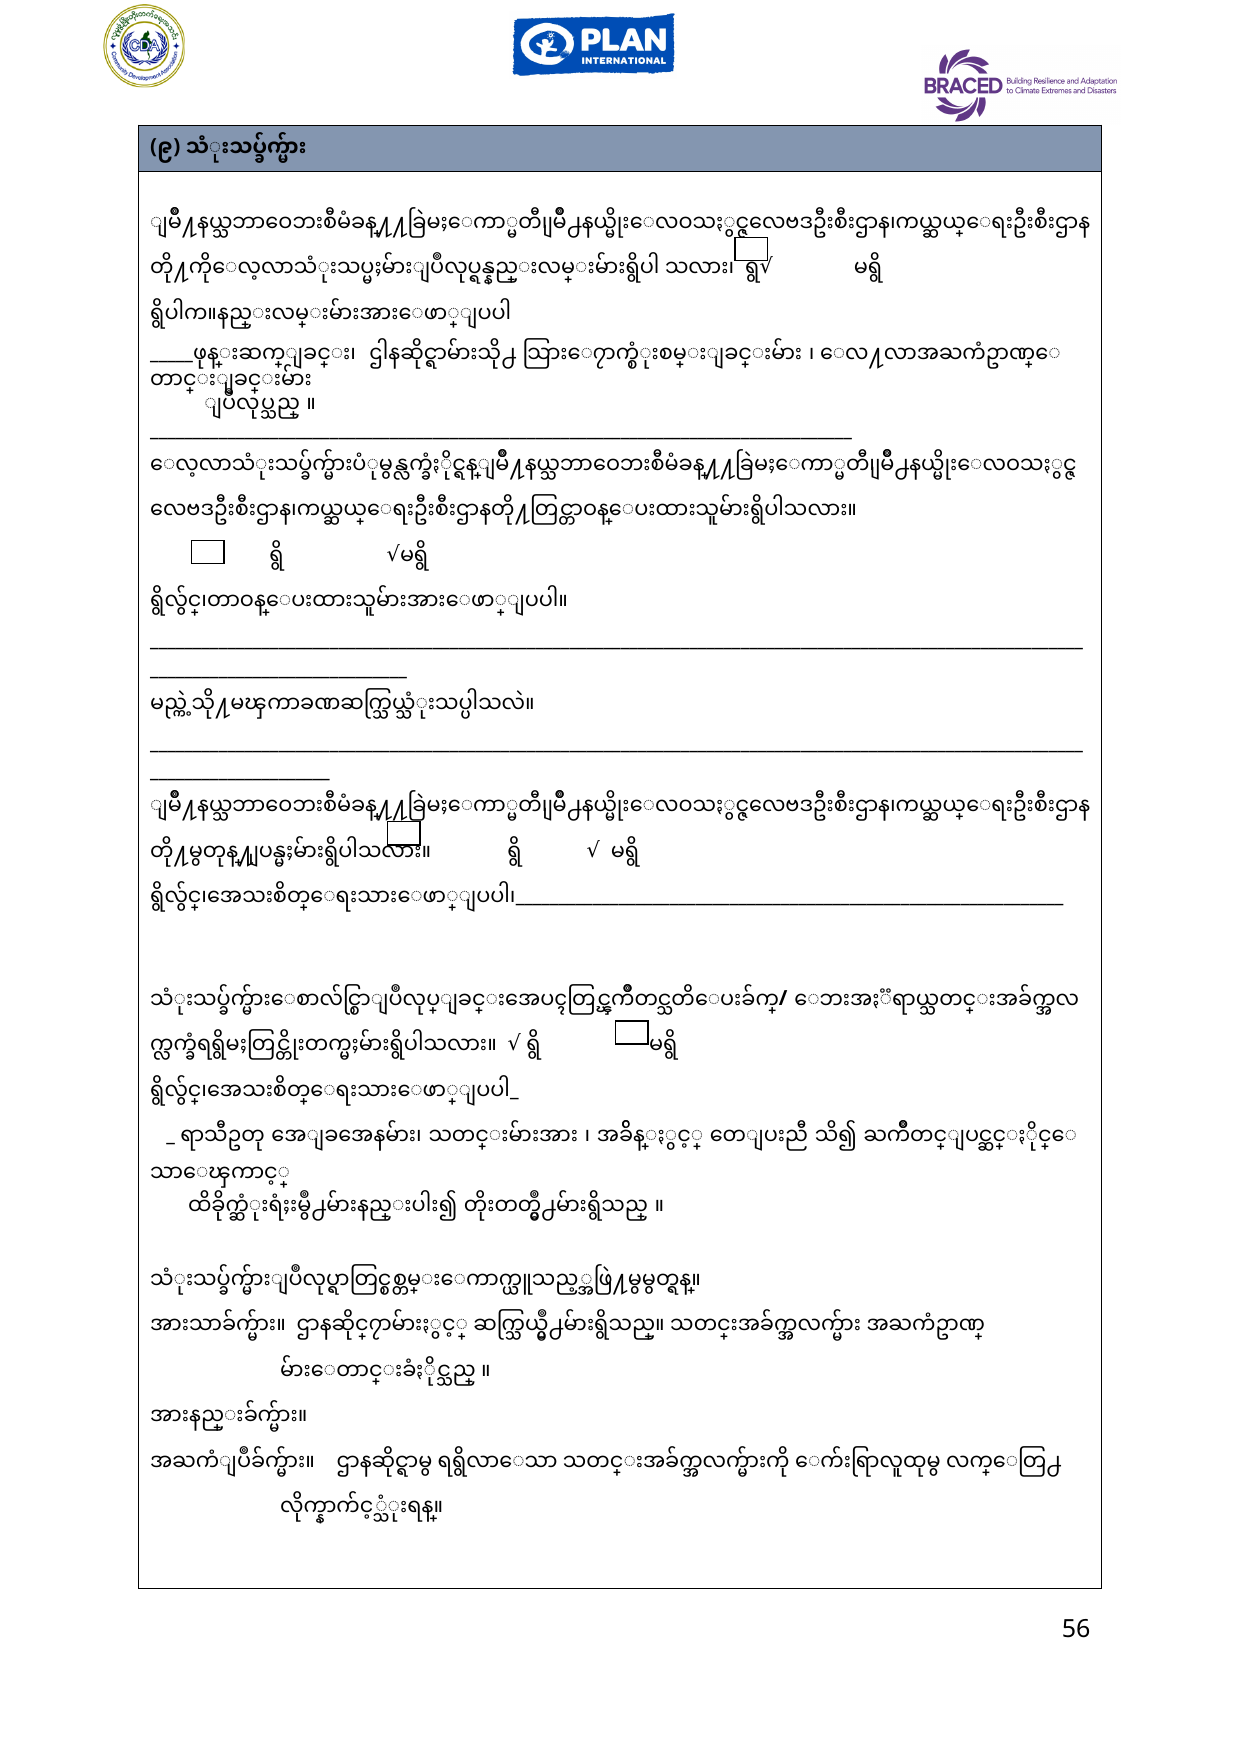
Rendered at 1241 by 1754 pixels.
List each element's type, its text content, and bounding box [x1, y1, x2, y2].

picture [509, 11, 678, 79]
picture [103, 4, 185, 88]
picture [920, 45, 1122, 125]
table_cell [139, 172, 1101, 1588]
table_header (၉) သံုးသပ္ခ်က္မ်ား [139, 126, 1101, 171]
